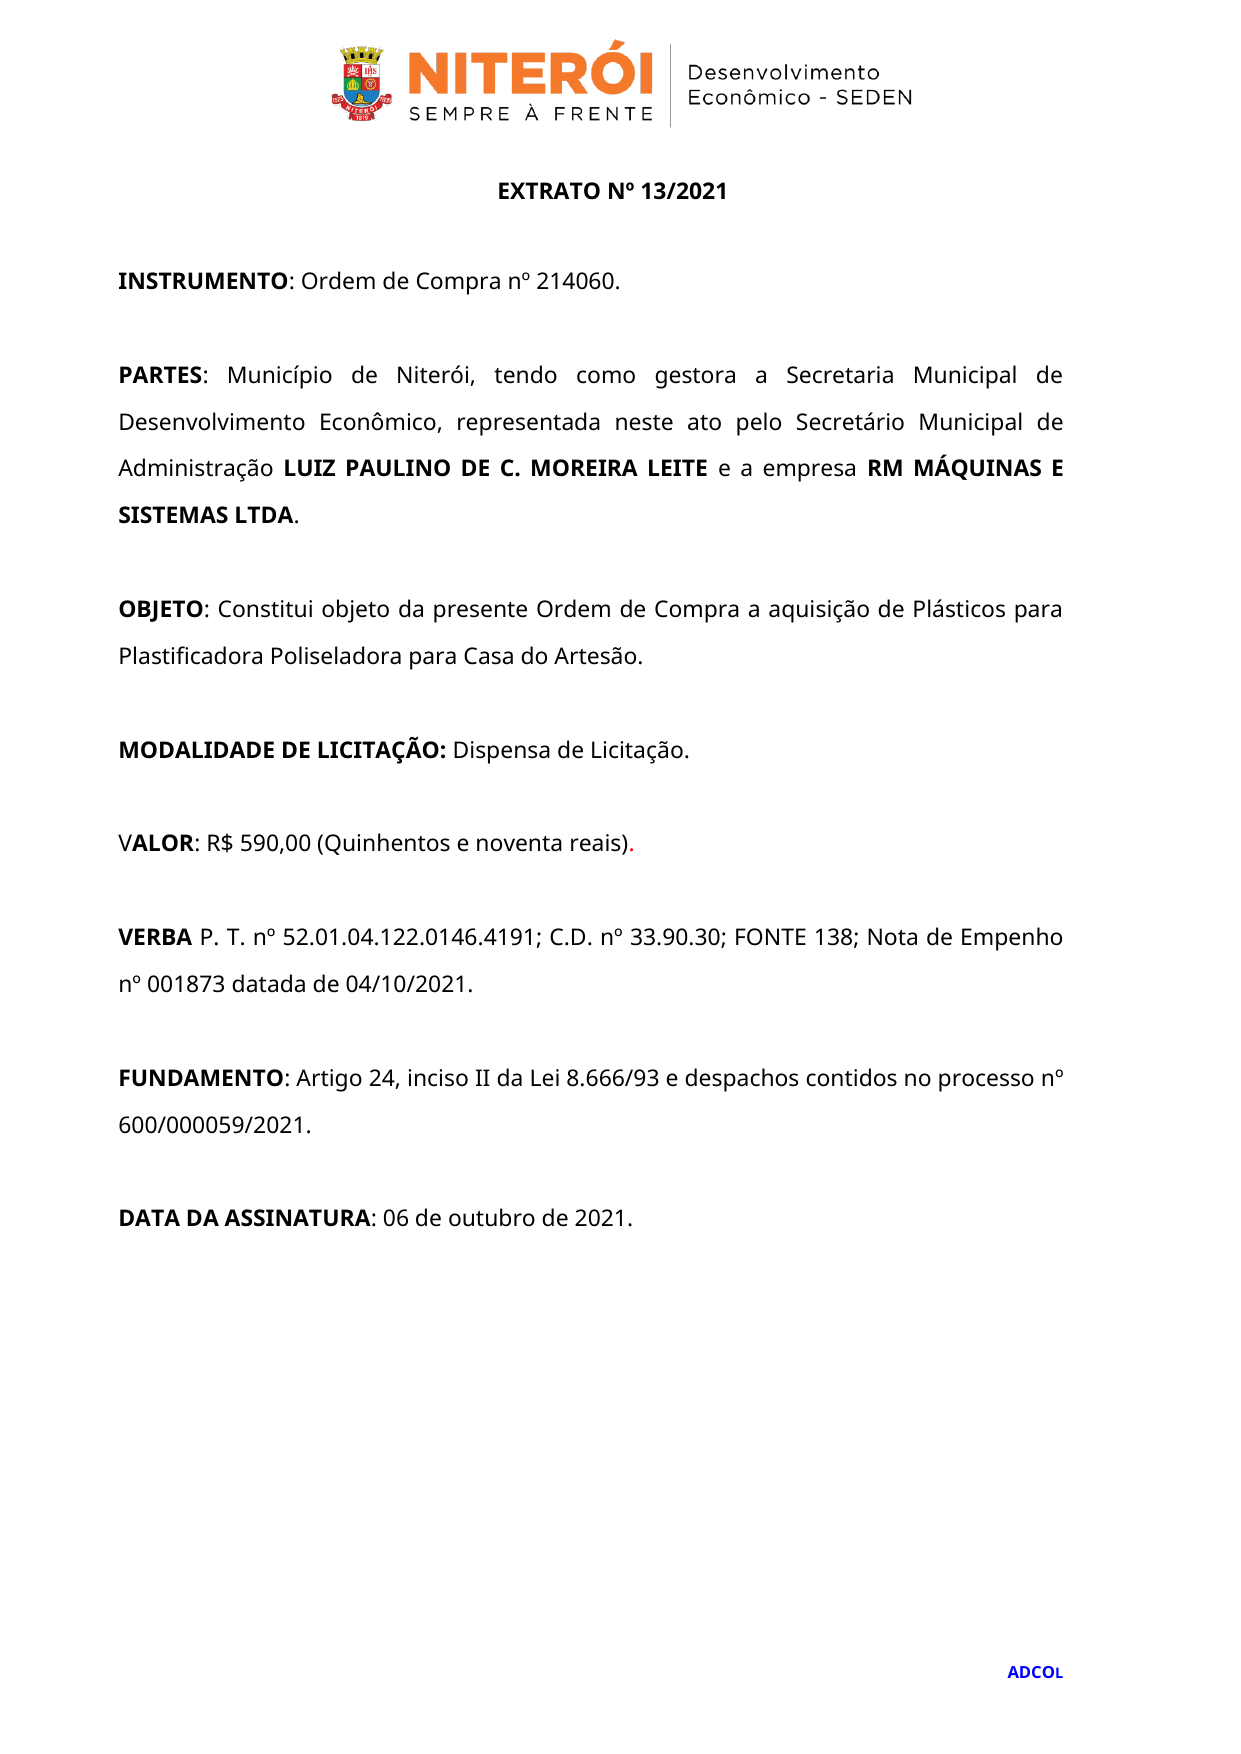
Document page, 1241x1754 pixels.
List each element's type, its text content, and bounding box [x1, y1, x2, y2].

text FUNDAMENTO: Artigo 24, inciso II da Lei 8.666/93 e despachos contidos no processo nº 600/000059/2021. [118, 1062, 1064, 1140]
text VERBA P. T. nº 52.01.04.122.0146.4191; C.D. nº 33.90.30; FONTE 138; Nota de Empenho nº 001873 datada de 04/10/2021. [118, 921, 1064, 999]
picture [313, 23, 927, 144]
text PARTES: Município de Niterói, tendo como gestora a Secretaria Municipal de Desenvolvimento Econômico, representada neste ato pelo Secretário Municipal de Administração LUIZ PAULINO DE C. MOREIRA LEITE e a empresa RM MÁQUINAS E SISTEMAS LTDA. [118, 358, 1064, 530]
text MODALIDADE DE LICITAÇÃO: Dispensa de Licitação. [118, 733, 1064, 765]
text DATA DA ASSINATURA: 06 de outubro de 2021. [118, 1202, 1064, 1233]
text INSTRUMENTO: Ordem de Compra nº 214060. [118, 265, 1064, 296]
text VALOR: R$ 590,00 (Quinhentos e noventa reais). [118, 827, 1064, 858]
text EXTRATO Nº 13/2021 [118, 175, 1107, 206]
text OBJETO: Constitui objeto da presente Ordem de Compra a aquisição de Plásticos para Plastificadora Poliseladora para Casa do Artesão. [118, 593, 1064, 671]
